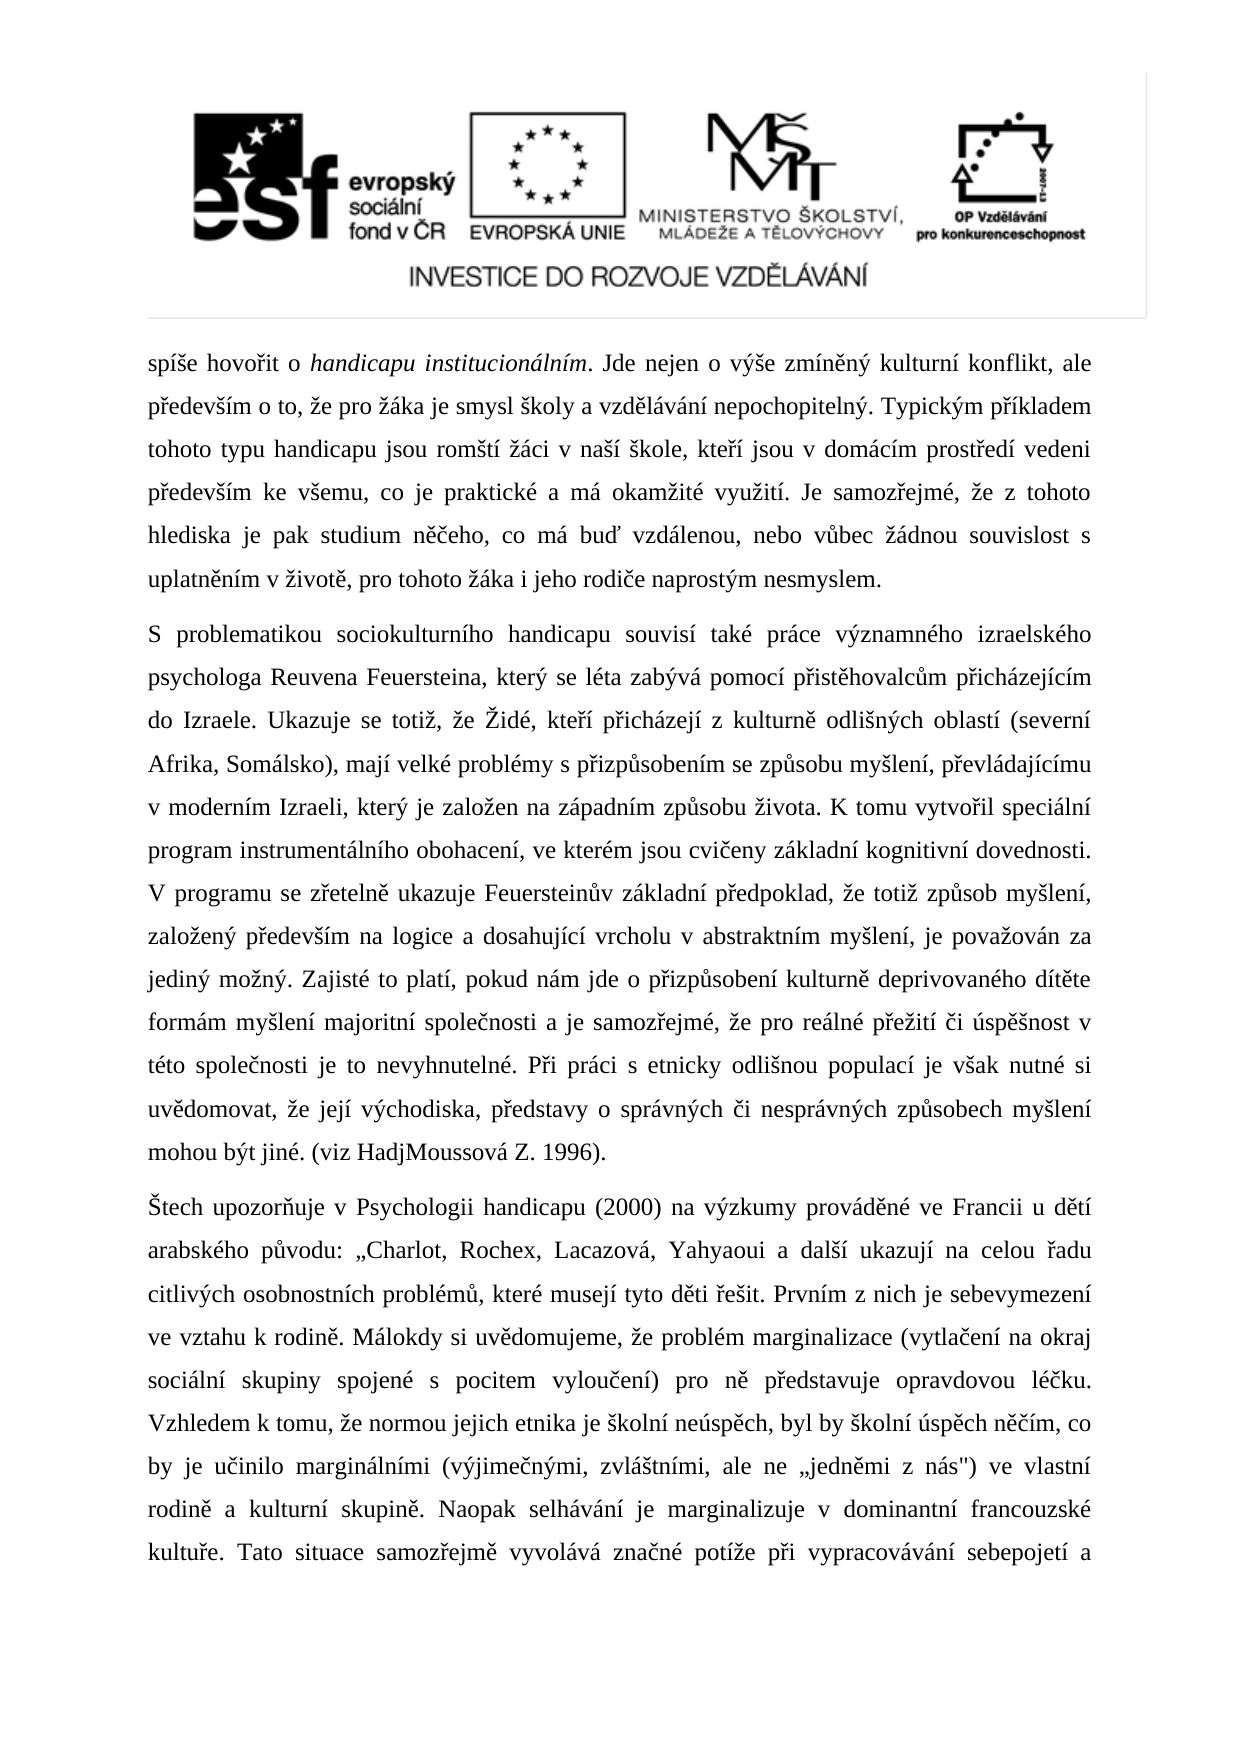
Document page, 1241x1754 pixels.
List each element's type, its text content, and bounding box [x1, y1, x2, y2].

picture [147, 73, 1148, 320]
text S problematikou sociokulturního handicapu souvisí také práce významného izraelského psychologa Reuvena Feuersteina, který se léta zabývá pomocí přistěhovalcům přicházejícím do Izraele. Ukazuje se totiž, že Židé, kteří přicházejí z kulturně odlišných oblastí (severní Afrika, Somálsko), mají velké problémy s přizpůsobením se způsobu myšlení, převládajícímu v moderním Izraeli, který je založen na západním způsobu života. K tomu vytvořil speciální program instrumentálního obohacení, ve kterém jsou cvičeny základní kognitivní dovednosti. V programu se zřetelně ukazuje Feuersteinův základní předpoklad, že totiž způsob myšlení, založený především na logice a dosahující vrcholu v abstraktním myšlení, je považován za jediný možný. Zajisté to platí, pokud nám jde o přizpůsobení kulturně deprivovaného dítěte formám myšlení majoritní společnosti a je samozřejmé, že pro reálné přežití či úspěšnost v této společnosti je to nevyhnutelné. Při práci s etnicky odlišnou populací je však nutné si uvědomovat, že její východiska, představy o správných či nesprávných způsobech myšlení mohou být jiné. (viz HadjMoussová Z. 1996). [148, 619, 1092, 1166]
